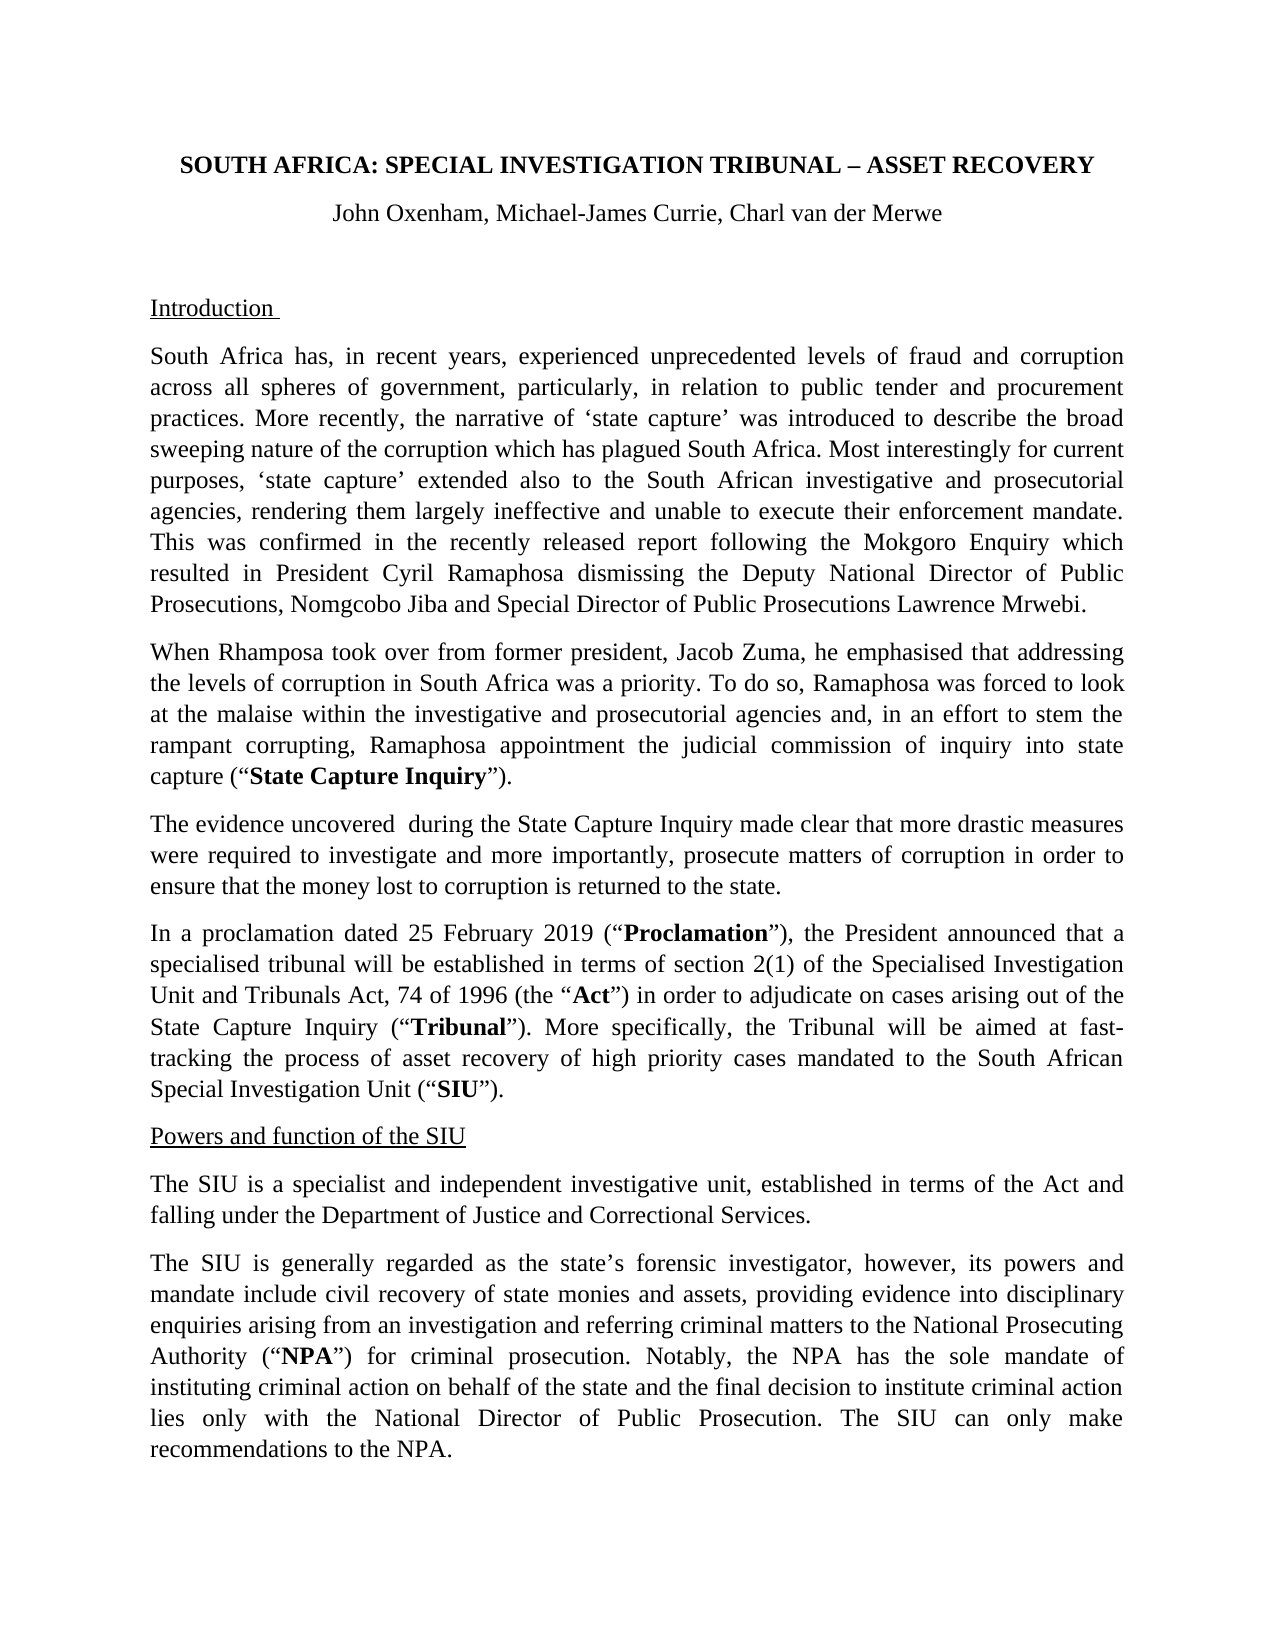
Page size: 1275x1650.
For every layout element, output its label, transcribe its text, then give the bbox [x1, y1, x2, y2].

text The SIU is generally regarded as the state’s forensic investigator, however, its powers and mandate include civil recovery of state monies and assets, providing evidence into disciplinary enquiries arising from an investigation and referring criminal matters to the National Prosecuting Authority (“NPA”) for criminal prosecution. Notably, the NPA has the sole mandate of instituting criminal action on behalf of the state and the final decision to institute criminal action lies only with the National Director of Public Prosecution. The SIU can only make recommendations to the NPA. [150, 1248, 1125, 1463]
text Introduction [150, 293, 1125, 322]
text John Oxenham, Michael-James Currie, Charl van der Merwe [150, 198, 1125, 226]
text Powers and function of the SIU [150, 1121, 1125, 1150]
text The evidence uncovered during the State Capture Inquiry made clear that more drastic measures were required to investigate and more importantly, prosecute matters of corruption in order to ensure that the money lost to corruption is returned to the state. [150, 809, 1125, 899]
text The SIU is a specialist and independent investigative unit, established in terms of the Act and falling under the Department of Justice and Correctional Services. [150, 1169, 1125, 1229]
text In a proclamation dated 25 February 2019 (“Proclamation”), the President announced that a specialised tribunal will be established in terms of section 2(1) of the Specialised Investigation Unit and Tribunals Act, 74 of 1996 (the “Act”) in order to adjudicate on cases arising out of the State Capture Inquiry (“Tribunal”). More specifically, the Tribunal will be aimed at fast-tracking the process of asset recovery of high priority cases mandated to the South African Special Investigation Unit (“SIU”). [150, 918, 1125, 1102]
text South Africa has, in recent years, experienced unprecedented levels of fraud and corruption across all spheres of government, particularly, in relation to public tender and procurement practices. More recently, the narrative of ‘state capture’ was introduced to describe the broad sweeping nature of the corruption which has plagued South Africa. Most interestingly for current purposes, ‘state capture’ extended also to the South African investigative and prosecutorial agencies, rendering them largely ineffective and unable to execute their enforcement mandate. This was confirmed in the recently released report following the Mokgoro Enquiry which resulted in President Cyril Ramaphosa dismissing the Deputy National Director of Public Prosecutions, Nomgcobo Jiba and Special Director of Public Prosecutions Lawrence Mrwebi. [150, 341, 1125, 618]
text When Rhamposa took over from former president, Jacob Zuma, he emphasised that addressing the levels of corruption in South Africa was a priority. To do so, Ramaphosa was forced to look at the malaise within the investigative and prosecutorial agencies and, in an effort to stem the rampant corrupting, Ramaphosa appointment the judicial commission of inquiry into state capture (“State Capture Inquiry”). [150, 637, 1125, 790]
text SOUTH AFRICA: SPECIAL INVESTIGATION TRIBUNAL – ASSET RECOVERY [150, 150, 1125, 179]
